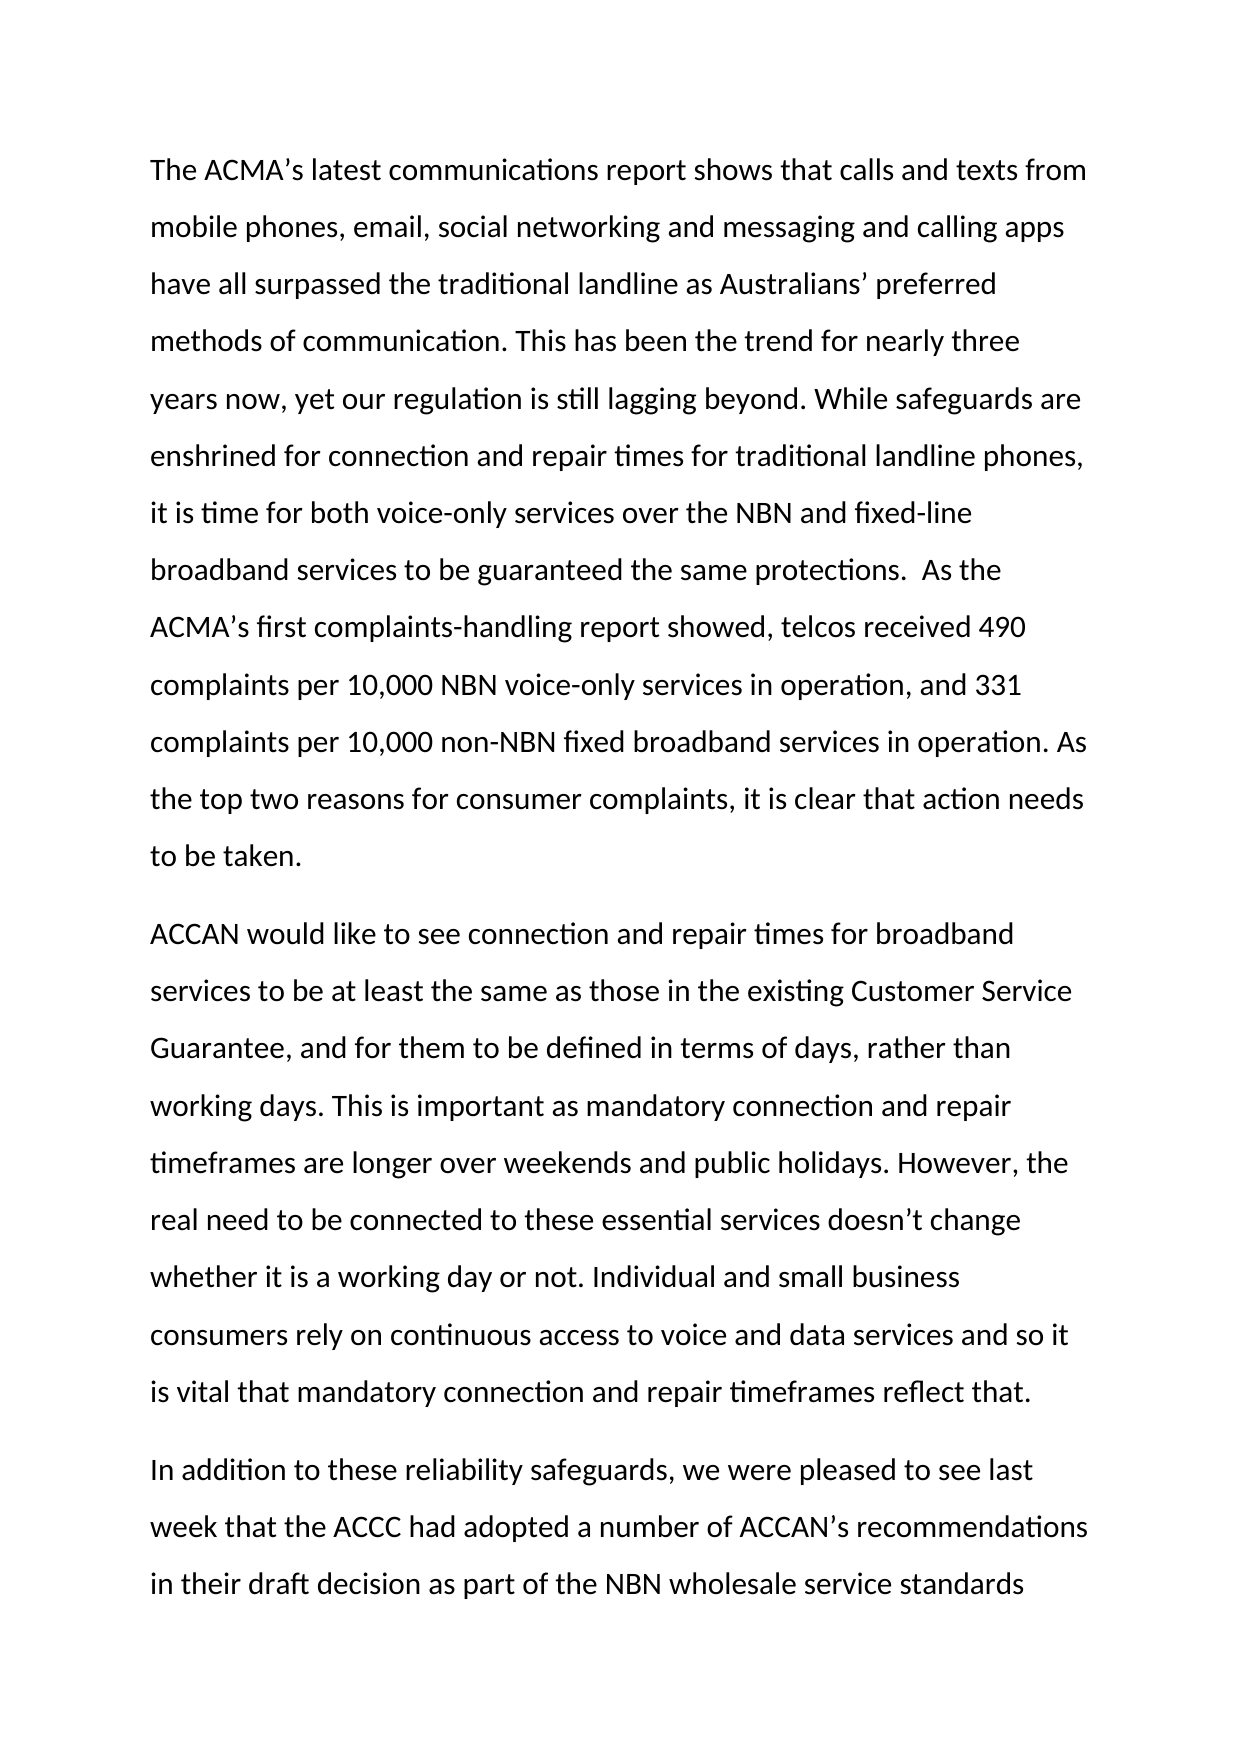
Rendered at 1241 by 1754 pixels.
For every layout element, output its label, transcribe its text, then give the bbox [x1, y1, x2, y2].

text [150, 1450, 1090, 1602]
text ACCAN would like to see connection and repair times for broadband services to be at least the same as those in the existing Customer Service Guarantee, and for them to be defined in terms of days, rather than working days. This is important as mandatory connection and repair timeframes are longer over weekends and public holidays. However, the real need to be connected to these essential services doesn’t change whether it is a working day or not. Individual and small business consumers rely on continuous access to voice and data services and so it is vital that mandatory connection and repair timeframes reflect that. [150, 914, 1090, 1410]
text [150, 150, 1090, 874]
